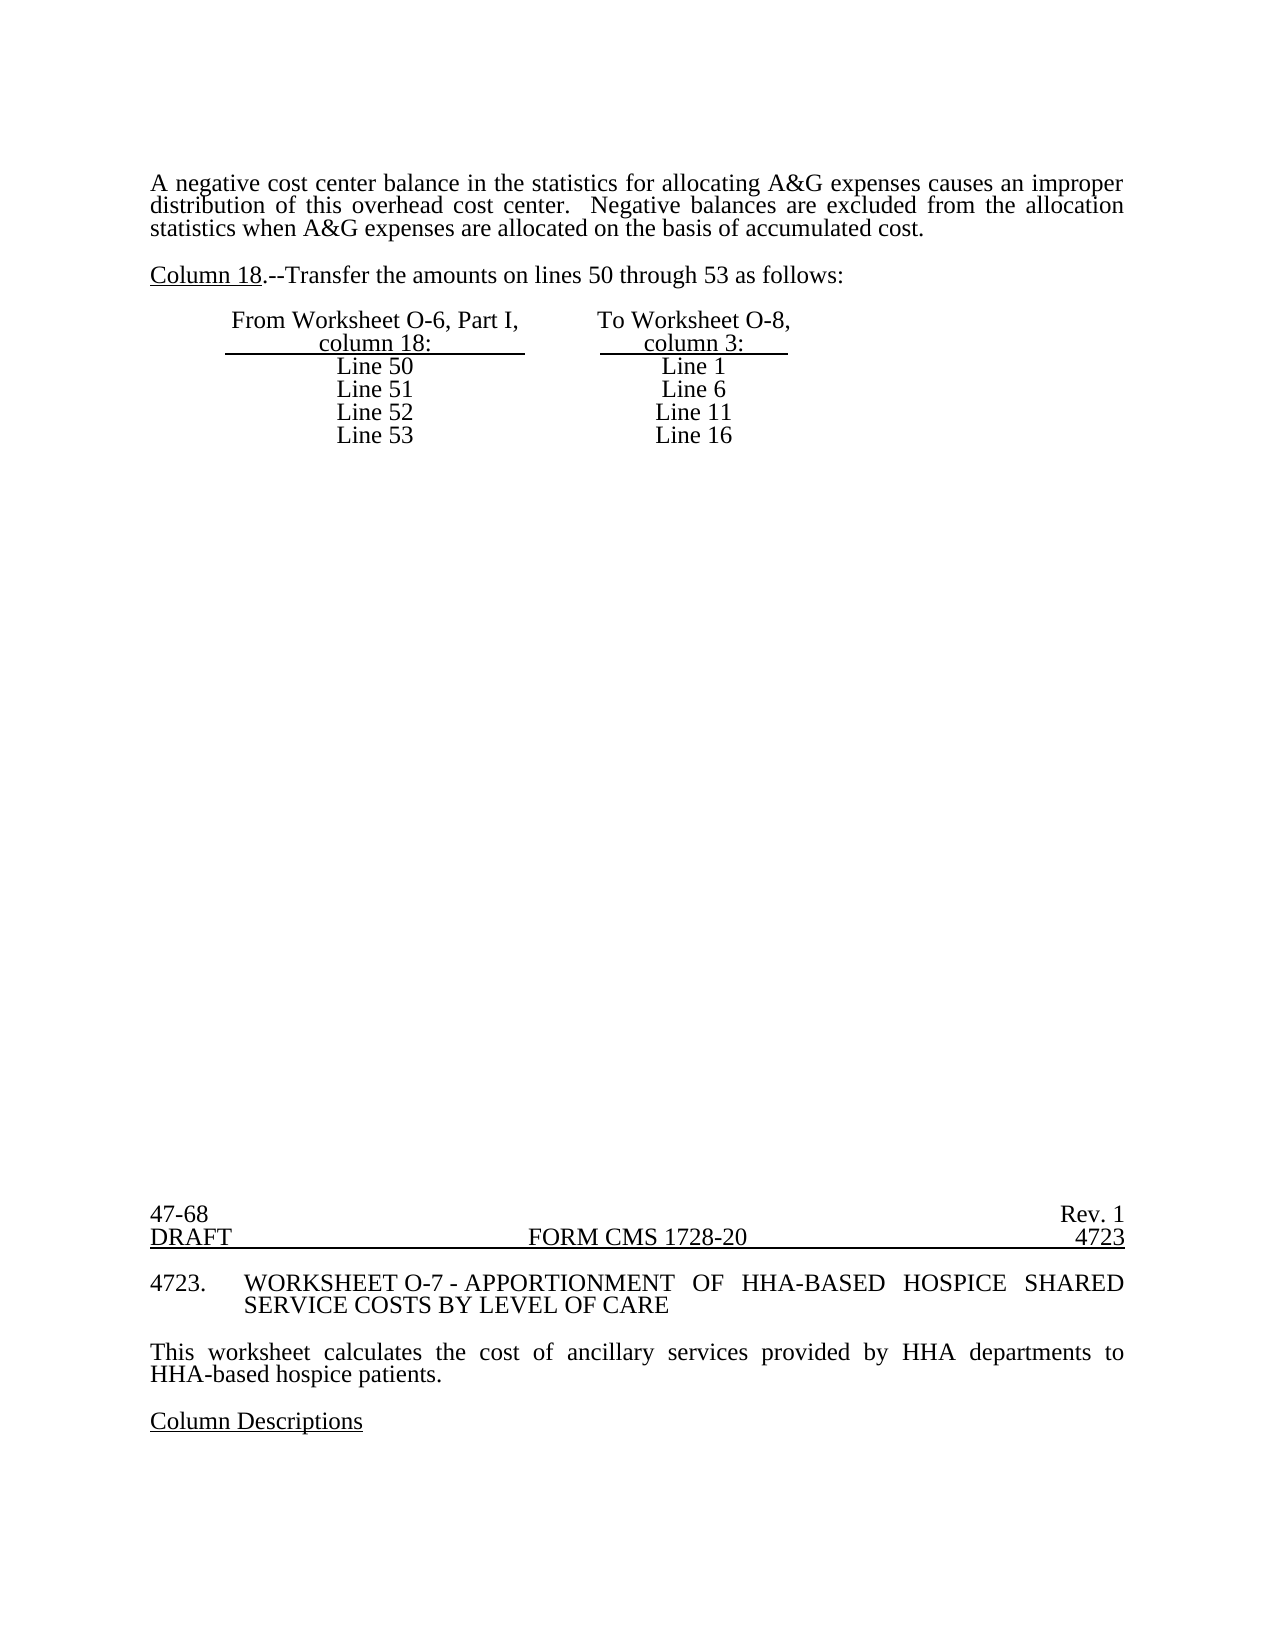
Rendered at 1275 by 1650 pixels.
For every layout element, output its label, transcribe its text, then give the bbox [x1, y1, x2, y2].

subtitle 4723. WORKSHEET O-7 - APPORTIONMENT OF HHA-BASED HOSPICE SHARED SERVICE COSTS BY LEVEL OF CARE [150, 1273, 1125, 1319]
text column 18: column 3: [150, 333, 1125, 356]
text Line 53 Line 16 [150, 425, 1125, 448]
text DRAFT FORM CMS 1728-20 4723 [150, 1227, 1125, 1247]
text 47-68 Rev. 1 [150, 1204, 1125, 1227]
text Column Descriptions [150, 1411, 1125, 1434]
text From Worksheet O-6, Part I, To Worksheet O-8, [150, 311, 1125, 333]
text A negative cost center balance in the statistics for allocating A&G expenses causes an improper distribution of this overhead cost center. Negative balances are excluded from the allocation statistics when A&G expenses are allocated on the basis of accumulated cost. [150, 173, 1125, 242]
text Line 50 Line 1 [150, 356, 1125, 379]
text Line 51 Line 6 [150, 379, 1125, 402]
text Column 18.--Transfer the amounts on lines 50 through 53 as follows: [150, 265, 1125, 288]
text Line 52 Line 11 [150, 402, 1125, 425]
text This worksheet calculates the cost of ancillary services provided by HHA departments to HHA-based hospice patients. [150, 1342, 1125, 1388]
